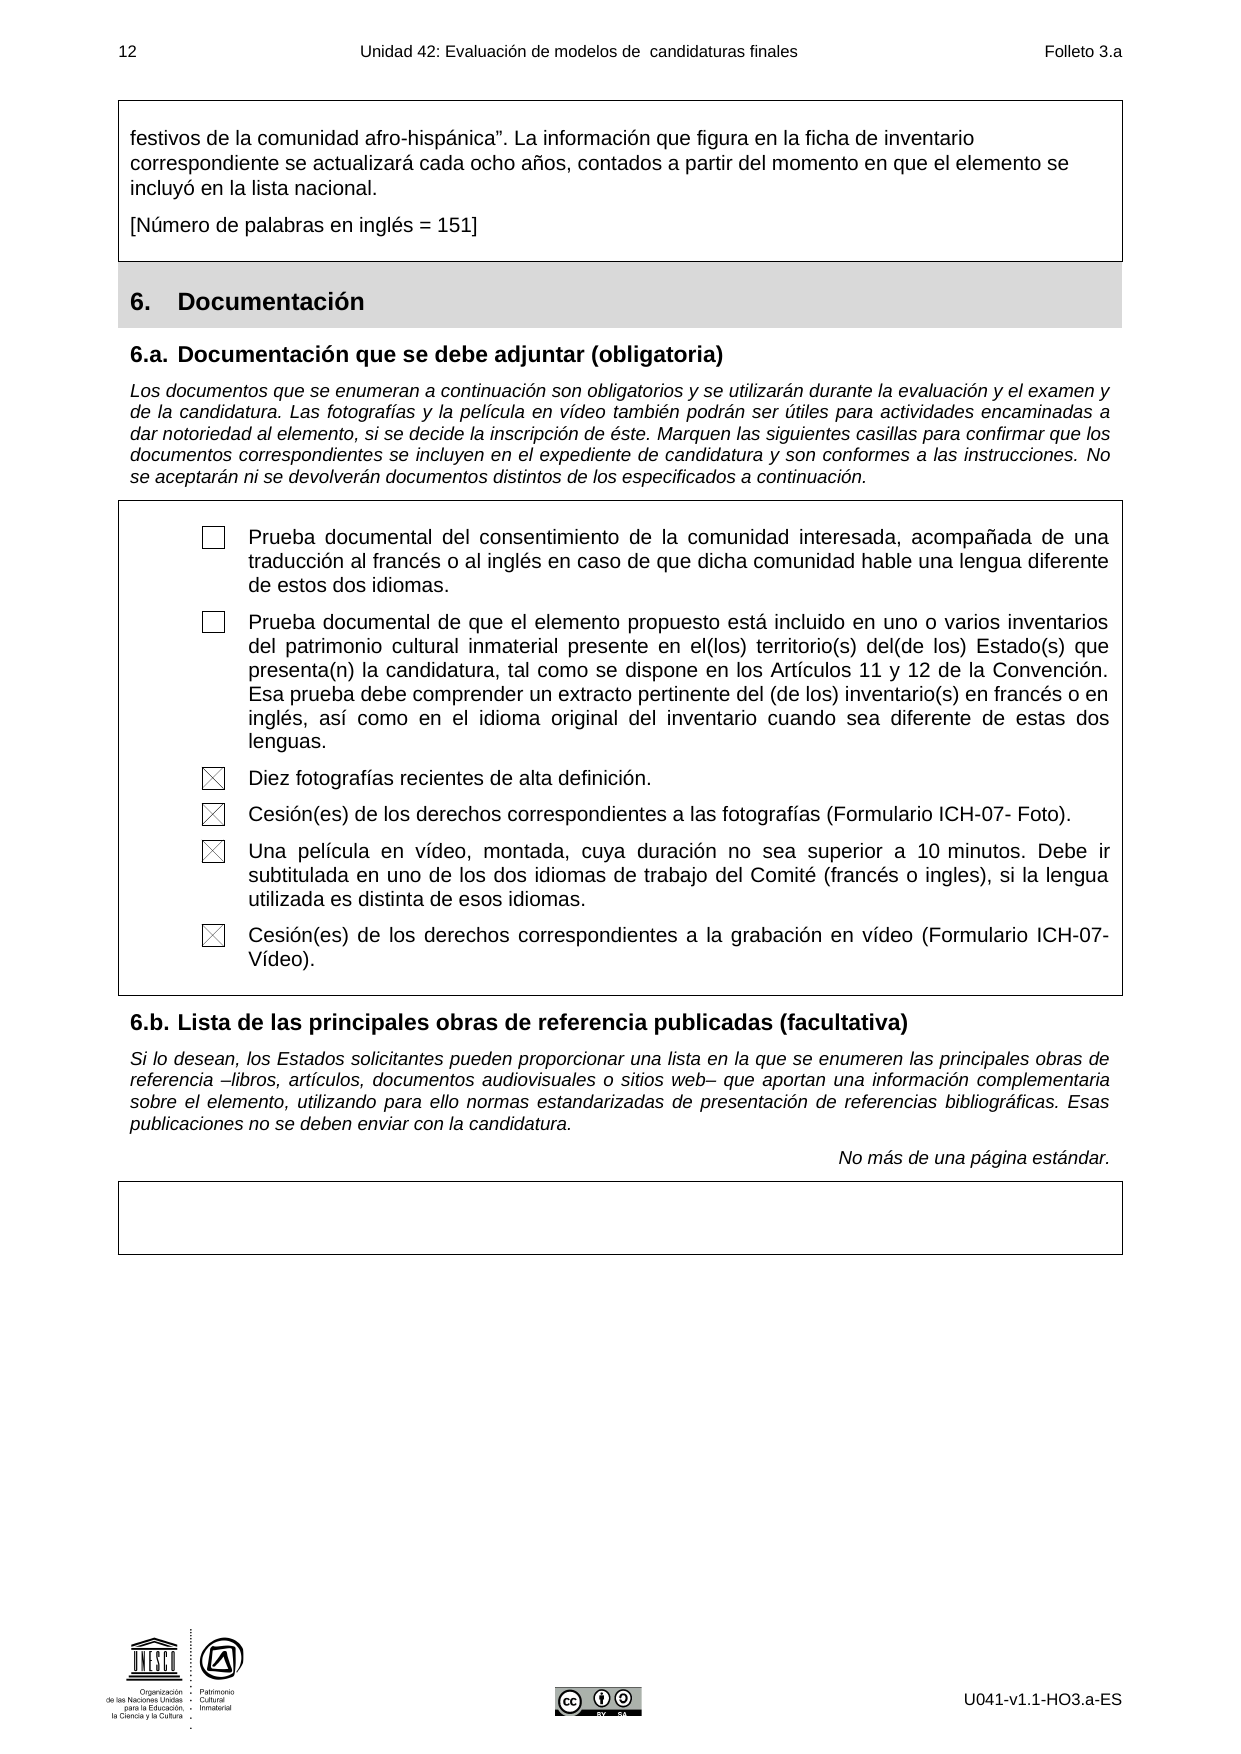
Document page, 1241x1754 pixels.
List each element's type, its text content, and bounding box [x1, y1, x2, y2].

table_cell 6.a. Documentación que se debe adjuntar (obligatoria) Los documentos que se enumeran a continuación son obligatorios y se utilizarán durante la evaluación y el examen y de la candidatura. Las fotografías y la película en vídeo también podrán ser útiles para actividades encaminadas a dar notoriedad al elemento, si se decide la inscripción de éste. Marquen las siguientes casillas para confirmar que los documentos correspondientes se incluyen en el expediente de candidatura y son conformes a las instrucciones. No se aceptarán ni se devolverán documentos distintos de los especificados a continuación. [118, 328, 1122, 500]
picture [554, 1687, 642, 1716]
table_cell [119, 101, 1122, 261]
table_cell [119, 1182, 1122, 1254]
table_cell 6.b. Lista de las principales obras de referencia publicadas (facultativa) Si lo desean, los Estados solicitantes pueden proporcionar una lista en la que se enumeren las principales obras de referencia –libros, artículos, documentos audiovisuales o sitios web– que aportan una información complementaria sobre el elemento, utilizando para ello normas estandarizadas de presentación de referencias bibliográficas. Esas publicaciones no se deben enviar con la candidatura. No más de una página estándar. [118, 996, 1122, 1181]
picture [106, 1629, 244, 1729]
table_cell Prueba documental del consentimiento de la comunidad interesada, acompañada de una traducción al francés o al inglés en caso de que dicha comunidad hable una lengua diferente de estos dos idiomas. Prueba documental de que el elemento propuesto está incluido en uno o varios inventarios del patrimonio cultural inmaterial presente en el(los) territorio(s) del(de los) Estado(s) que presenta(n) la candidatura, tal como se dispone en los Artículos 11 y 12 de la Convención. Esa prueba debe comprender un extracto pertinente del (de los) inventario(s) en francés o en inglés, así como en el idioma original del inventario cuando sea diferente de estas dos lenguas. Diez fotografías recientes de alta definición. Cesión(es) de los derechos correspondientes a las fotografías (Formulario ICH-07- Foto). Una película en vídeo, montada, cuya duración no sea superior a 10 minutos. Debe ir subtitulada en uno de los dos idiomas de trabajo del Comité (francés o ingles), si la lengua utilizada es distinta de esos idiomas. Cesión(es) de los derechos correspondientes a la grabación en vídeo (Formulario ICH-07- Vídeo). [119, 501, 1122, 995]
table_cell 6. Documentación [118, 262, 1122, 328]
